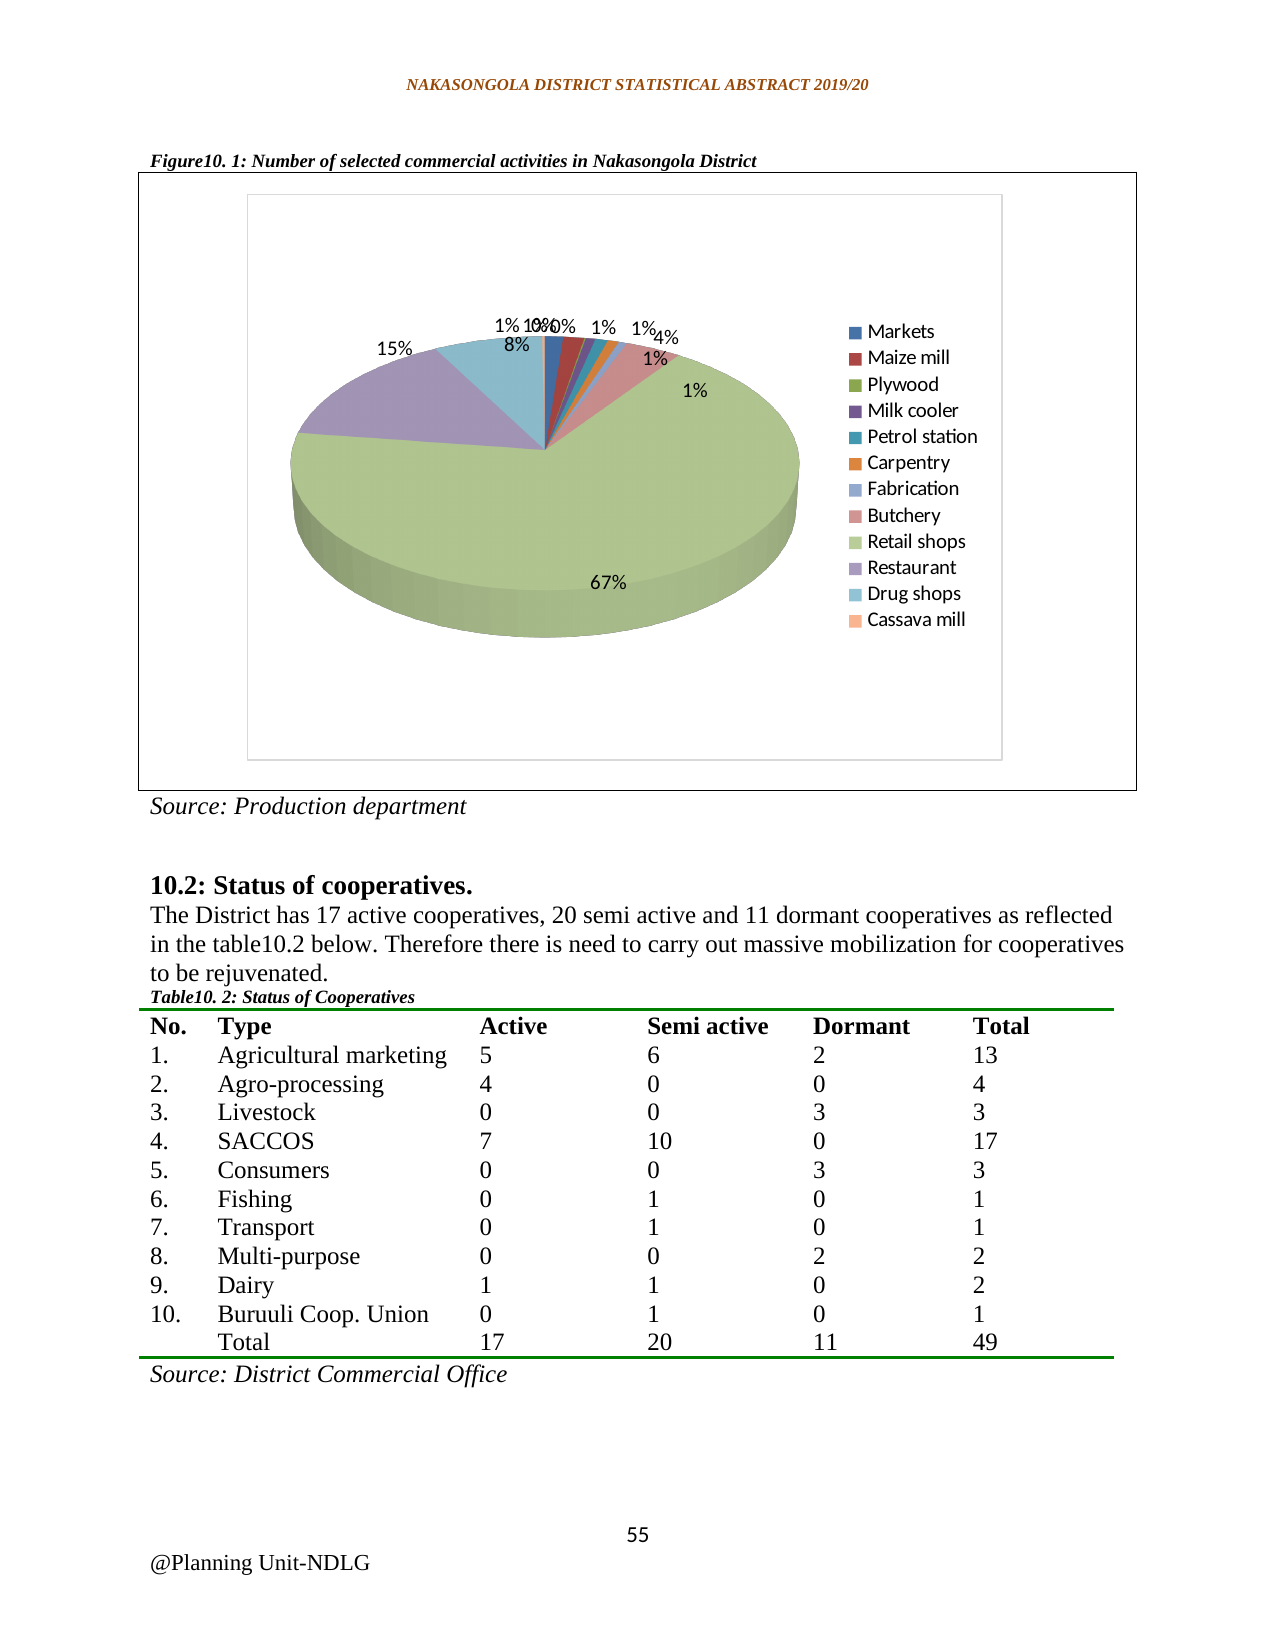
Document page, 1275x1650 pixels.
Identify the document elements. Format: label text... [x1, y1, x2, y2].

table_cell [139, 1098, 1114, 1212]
subtitle 10.2: Status of cooperatives. [150, 869, 1125, 900]
text Source: Production department [150, 791, 1125, 819]
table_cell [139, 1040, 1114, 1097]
text Source: District Commercial Office [150, 1359, 1125, 1388]
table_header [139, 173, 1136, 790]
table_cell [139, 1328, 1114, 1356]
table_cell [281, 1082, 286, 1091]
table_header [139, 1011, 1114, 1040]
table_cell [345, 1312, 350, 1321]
text The District has 17 active cooperatives, 20 semi active and 11 dormant cooperatives as reflected in the table10.2 below. Therefore there is need to carry out massive mobilization for cooperatives to be rejuvenated. [150, 900, 1125, 986]
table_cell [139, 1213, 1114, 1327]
